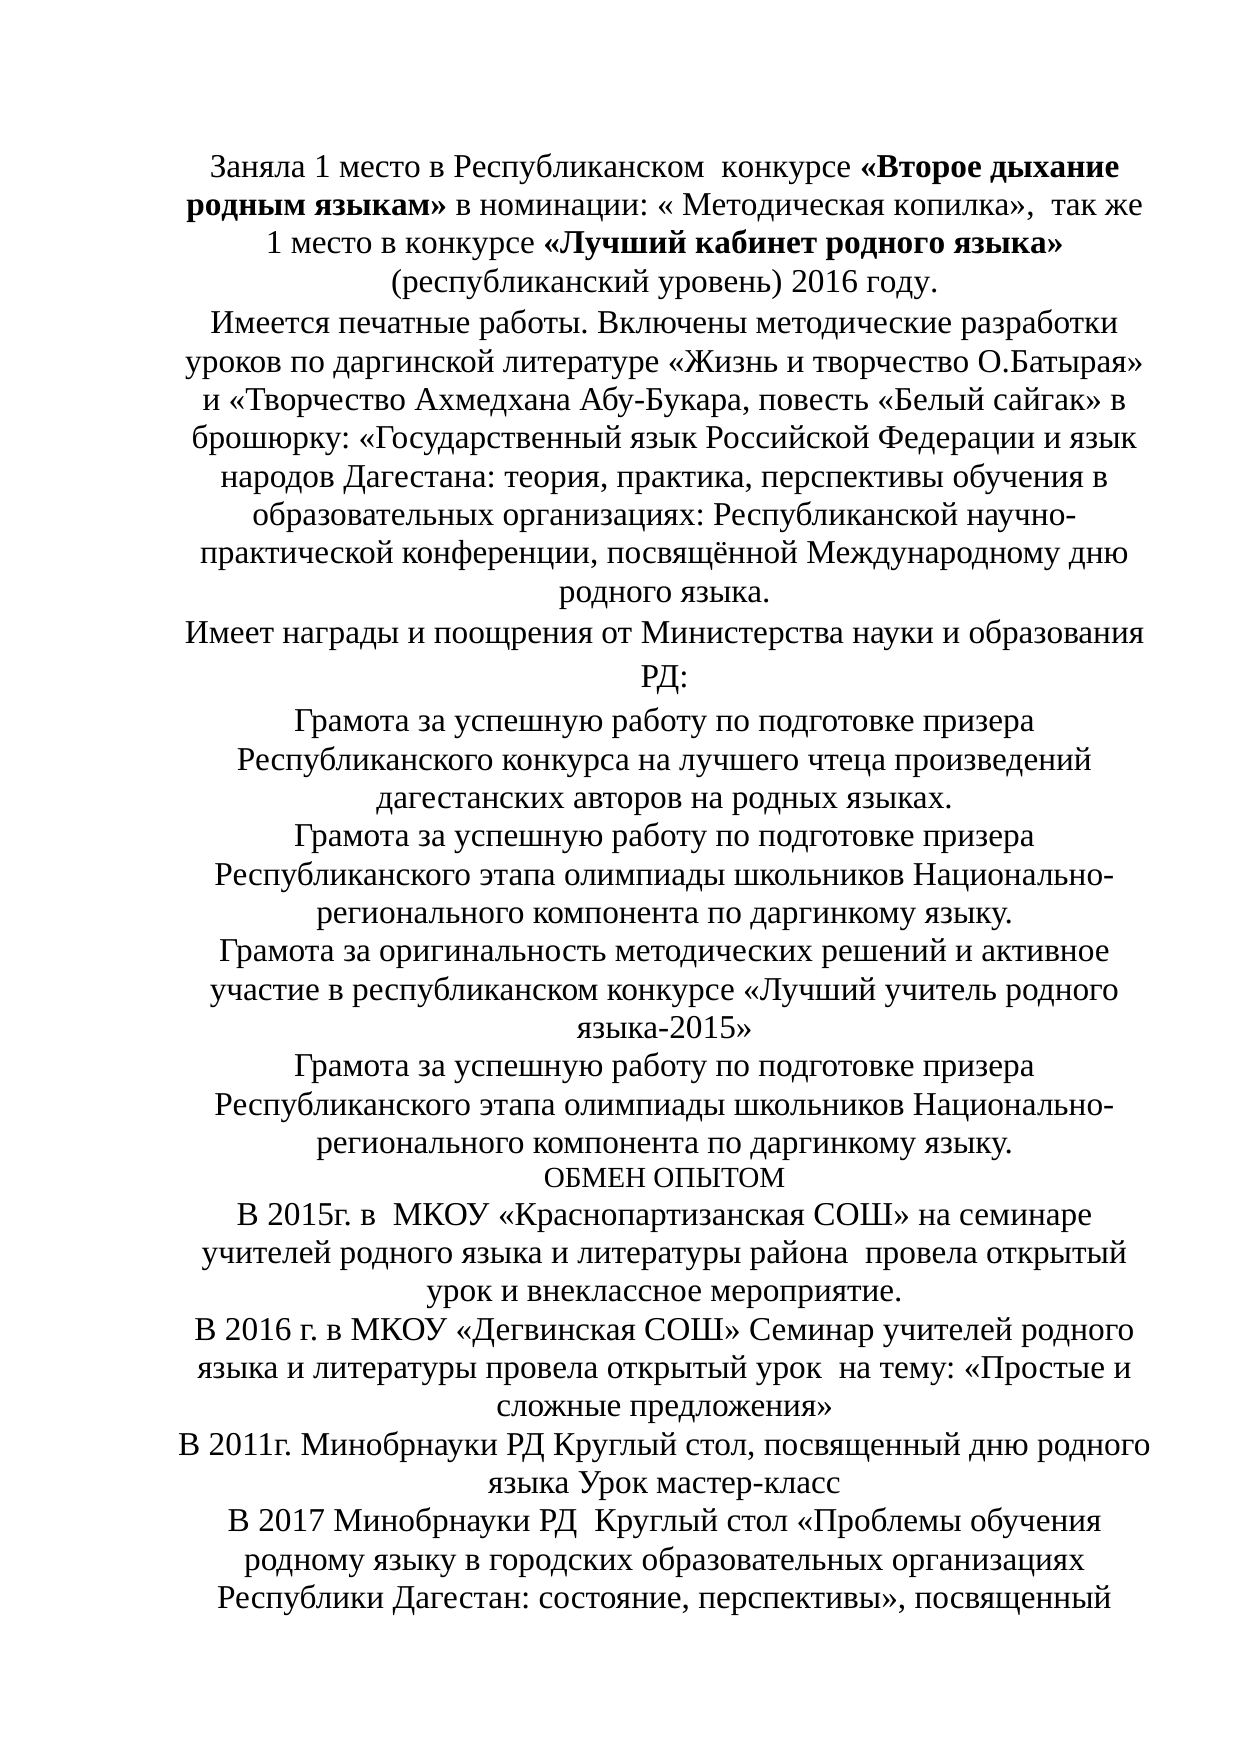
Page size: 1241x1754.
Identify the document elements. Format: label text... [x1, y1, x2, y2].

text Грамота за успешную работу по подготовке призера Республиканского этапа олимпиады школьников Национально-регионального компонента по даргинкому языку. [177, 816, 1152, 931]
text Заняла 1 место в Республиканском конкурсе «Второе дыхание родным языкам» в номинации: « Методическая копилка», так же 1 место в конкурсе «Лучший кабинет родного языка» (республиканский уровень) 2016 году. [177, 118, 1152, 299]
text В 2015г. в МКОУ «Краснопартизанская СОШ» на семинаре учителей родного языка и литературы района провела открытый урок и внеклассное мероприятие. [177, 1194, 1152, 1309]
text В 2016 г. в МКОУ «Дегвинская СОШ» Семинар учителей родного языка и литературы провела открытый урок на тему: «Простые и сложные предложения» [177, 1309, 1152, 1424]
text Грамота за оригинальность методических решений и активное участие в республиканском конкурсе «Лучший учитель родного языка-2015» [177, 931, 1152, 1046]
text В 2011г. Минобрнауки РД Круглый стол, посвященный дню родного языка Урок мастер-класс [177, 1424, 1152, 1501]
text Грамота за успешную работу по подготовке призера Республиканского этапа олимпиады школьников Национально-регионального компонента по даргинкому языку. [177, 1046, 1152, 1161]
text Грамота за успешную работу по подготовке призера Республиканского конкурса на лучшего чтеца произведений дагестанских авторов на родных языках. [177, 701, 1152, 816]
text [177, 1501, 1152, 1616]
text Имеет награды и поощрения от Министерства науки и образования РД: [177, 612, 1152, 695]
text Имеется печатные работы. Включены методические разработки уроков по даргинской литературе «Жизнь и творчество О.Батырая» и «Творчество Ахмедхана Абу-Букара, повесть «Белый сайгак» в брошюрку: «Государственный язык Российской Федерации и язык народов Дагестана: теория, практика, перспективы обучения в образовательных организациях: Республиканской научно-практической конференции, посвящённой Международному дню родного языка. [177, 303, 1152, 609]
text ОБМЕН ОПЫТОМ [177, 1161, 1152, 1194]
